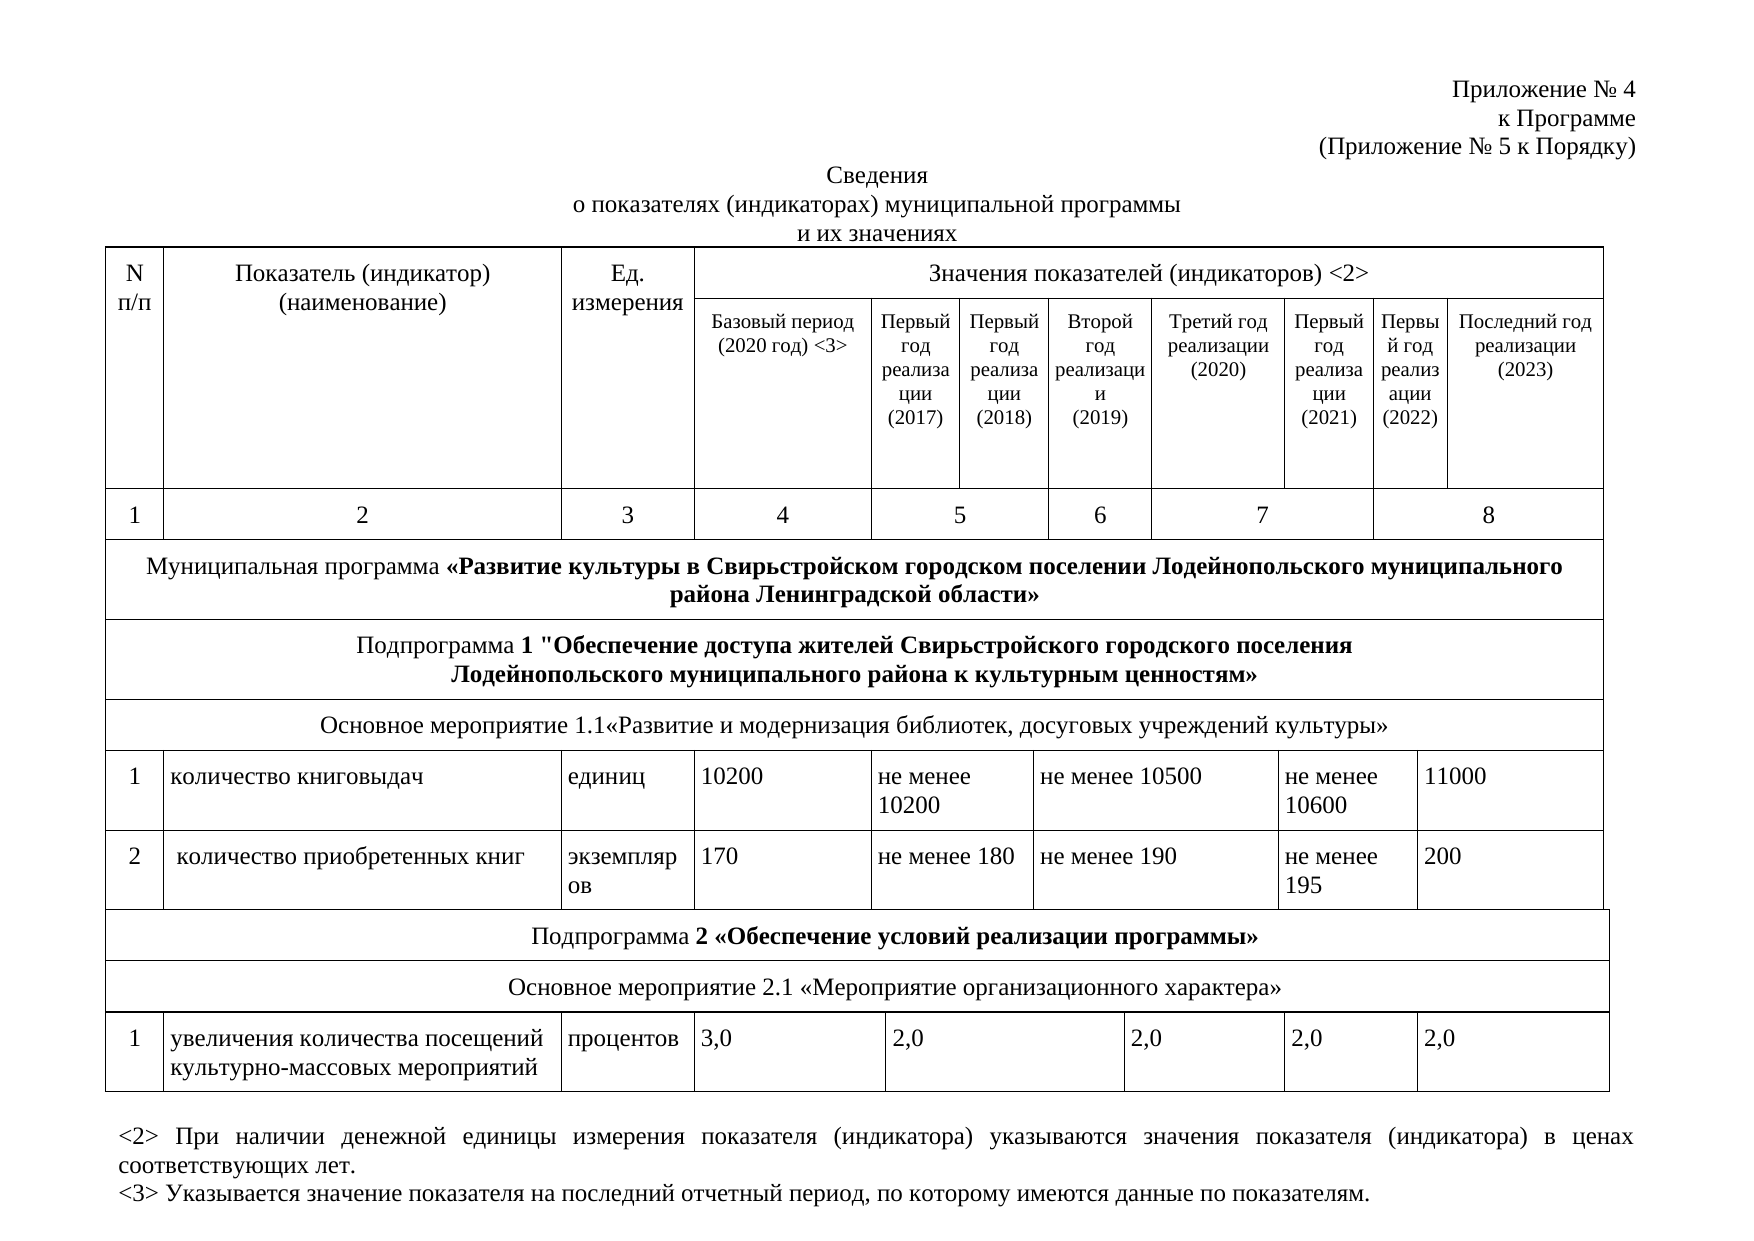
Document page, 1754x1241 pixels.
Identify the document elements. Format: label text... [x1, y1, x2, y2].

table_cell 5 [872, 489, 1048, 539]
table_cell 2,0 [886, 1013, 1124, 1091]
table_cell 4 [695, 489, 871, 539]
table_cell Третий год реализации (2020) [1152, 299, 1284, 488]
table_cell увеличения количества посещений культурно-массовых мероприятий [164, 1013, 561, 1091]
table_cell 1 [106, 751, 163, 829]
table_cell Базовый период (2020 год) <3> [695, 299, 871, 488]
table_cell Основное мероприятие 1.1«Развитие и модернизация библиотек, досуговых учреждений культуры» [106, 700, 1603, 750]
table_cell Подпрограмма 2 «Обеспечение условий реализации программы» [106, 910, 1609, 960]
table_cell процентов [562, 1013, 694, 1091]
text Приложение № 4 [118, 74, 1636, 103]
table_header Ед. измерения [562, 248, 694, 488]
table_cell количество книговыдач [164, 751, 561, 829]
table_cell Второй год реализации (2019) [1049, 299, 1151, 488]
table_cell 11000 [1418, 751, 1603, 829]
table_cell 200 [1418, 831, 1603, 909]
table_cell Последний год реализации (2023) [1448, 299, 1603, 488]
table_cell Основное мероприятие 2.1 «Мероприятие организационного характера» [106, 961, 1609, 1011]
table_cell 2,0 [1418, 1013, 1609, 1091]
table_cell экземпляров [562, 831, 694, 909]
table_cell Первый год реализации (2017) [872, 299, 959, 488]
table_cell не менее 195 [1279, 831, 1417, 909]
table_cell 170 [695, 831, 871, 909]
text Сведения [118, 160, 1636, 189]
table_cell Муниципальная программа «Развитие культуры в Свирьстройском городском поселении Лодейнопольского муниципального района Ленинградской области» [106, 540, 1603, 619]
text к Программе [118, 103, 1636, 131]
text <3> Указывается значение показателя на последний отчетный период, по которому имеются данные по показателям. [118, 1178, 1636, 1207]
table_header Значения показателей (индикаторов) <2> [695, 248, 1603, 297]
table_cell 2,0 [1285, 1013, 1417, 1091]
table_cell количество приобретенных книг [164, 831, 561, 909]
table_cell 2 [106, 831, 163, 909]
table_cell не менее 190 [1034, 831, 1278, 909]
table_header Показатель (индикатор) (наименование) [164, 248, 561, 488]
table_cell 7 [1152, 489, 1373, 539]
table_cell 10200 [695, 751, 871, 829]
table_cell единиц [562, 751, 694, 829]
table_cell 2,0 [1125, 1013, 1284, 1091]
table_cell 1 [106, 489, 163, 539]
table_cell не менее 180 [872, 831, 1033, 909]
table_cell Подпрограмма 1 "Обеспечение доступа жителей Свирьстройского городского поселения Лодейнопольского муниципального района к культурным ценностям» [106, 620, 1603, 699]
table_cell Первый год реализации (2022) [1374, 299, 1447, 488]
table_cell Первый год реализации (2021) [1285, 299, 1373, 488]
text и их значениях [118, 218, 1636, 246]
table_header N п/п [106, 248, 163, 488]
text (Приложение № 5 к Порядку) [118, 131, 1636, 160]
table_cell не менее 10200 [872, 751, 1033, 829]
table_cell не менее 10500 [1034, 751, 1278, 829]
table_cell 3 [562, 489, 694, 539]
table_cell 2 [164, 489, 561, 539]
table_cell Первый год реализации (2018) [960, 299, 1048, 488]
table_cell не менее 10600 [1279, 751, 1417, 829]
text о показателях (индикаторах) муниципальной программы [118, 189, 1636, 218]
text <2> При наличии денежной единицы измерения показателя (индикатора) указываются значения показателя (индикатора) в ценах соответствующих лет. [118, 1121, 1636, 1178]
table_cell 6 [1049, 489, 1151, 539]
table_cell 8 [1374, 489, 1603, 539]
table_cell 1 [106, 1013, 163, 1091]
table_cell 3,0 [695, 1013, 885, 1091]
